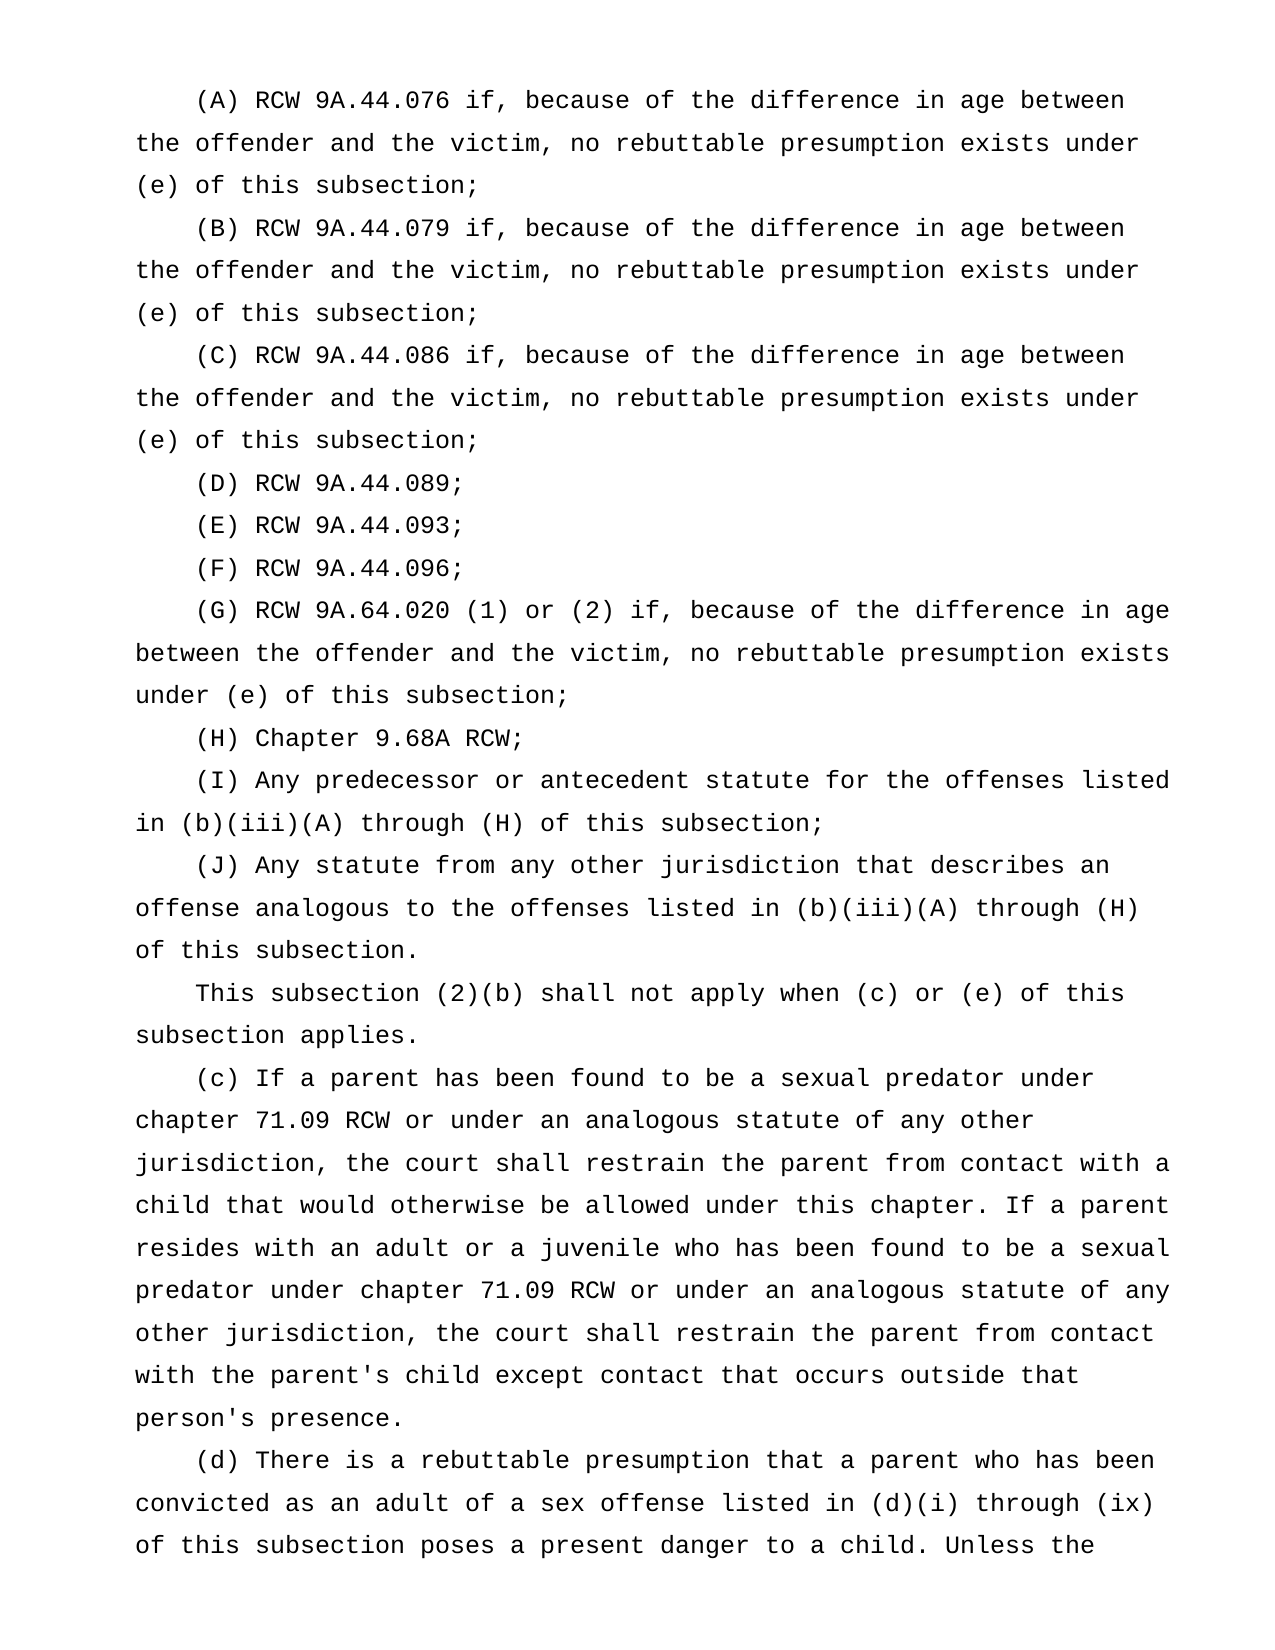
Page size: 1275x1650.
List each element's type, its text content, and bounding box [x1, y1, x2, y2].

text (D) RCW 9A.44.089; [135, 457, 1170, 500]
text (F) RCW 9A.44.096; [135, 542, 1170, 585]
text (J) Any statute from any other jurisdiction that describes an offense analogous to the offenses listed in (b)(iii)(A) through (H) of this subsection. [135, 840, 1170, 967]
text (E) RCW 9A.44.093; [135, 500, 1170, 542]
text (I) Any predecessor or antecedent statute for the offenses listed in (b)(iii)(A) through (H) of this subsection; [135, 755, 1170, 840]
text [135, 1435, 1170, 1562]
text (H) Chapter 9.68A RCW; [135, 712, 1170, 755]
text (C) RCW 9A.44.086 if, because of the difference in age between the offender and the victim, no rebuttable presumption exists under (e) of this subsection; [135, 330, 1170, 457]
text (A) RCW 9A.44.076 if, because of the difference in age between the offender and the victim, no rebuttable presumption exists under (e) of this subsection; [135, 75, 1170, 202]
text (G) RCW 9A.64.020 (1) or (2) if, because of the difference in age between the offender and the victim, no rebuttable presumption exists under (e) of this subsection; [135, 585, 1170, 712]
text (B) RCW 9A.44.079 if, because of the difference in age between the offender and the victim, no rebuttable presumption exists under (e) of this subsection; [135, 202, 1170, 330]
text (c) If a parent has been found to be a sexual predator under chapter 71.09 RCW or under an analogous statute of any other jurisdiction, the court shall restrain the parent from contact with a child that would otherwise be allowed under this chapter. If a parent resides with an adult or a juvenile who has been found to be a sexual predator under chapter 71.09 RCW or under an analogous statute of any other jurisdiction, the court shall restrain the parent from contact with the parent's child except contact that occurs outside that person's presence. [135, 1052, 1170, 1435]
text This subsection (2)(b) shall not apply when (c) or (e) of this subsection applies. [135, 967, 1170, 1052]
